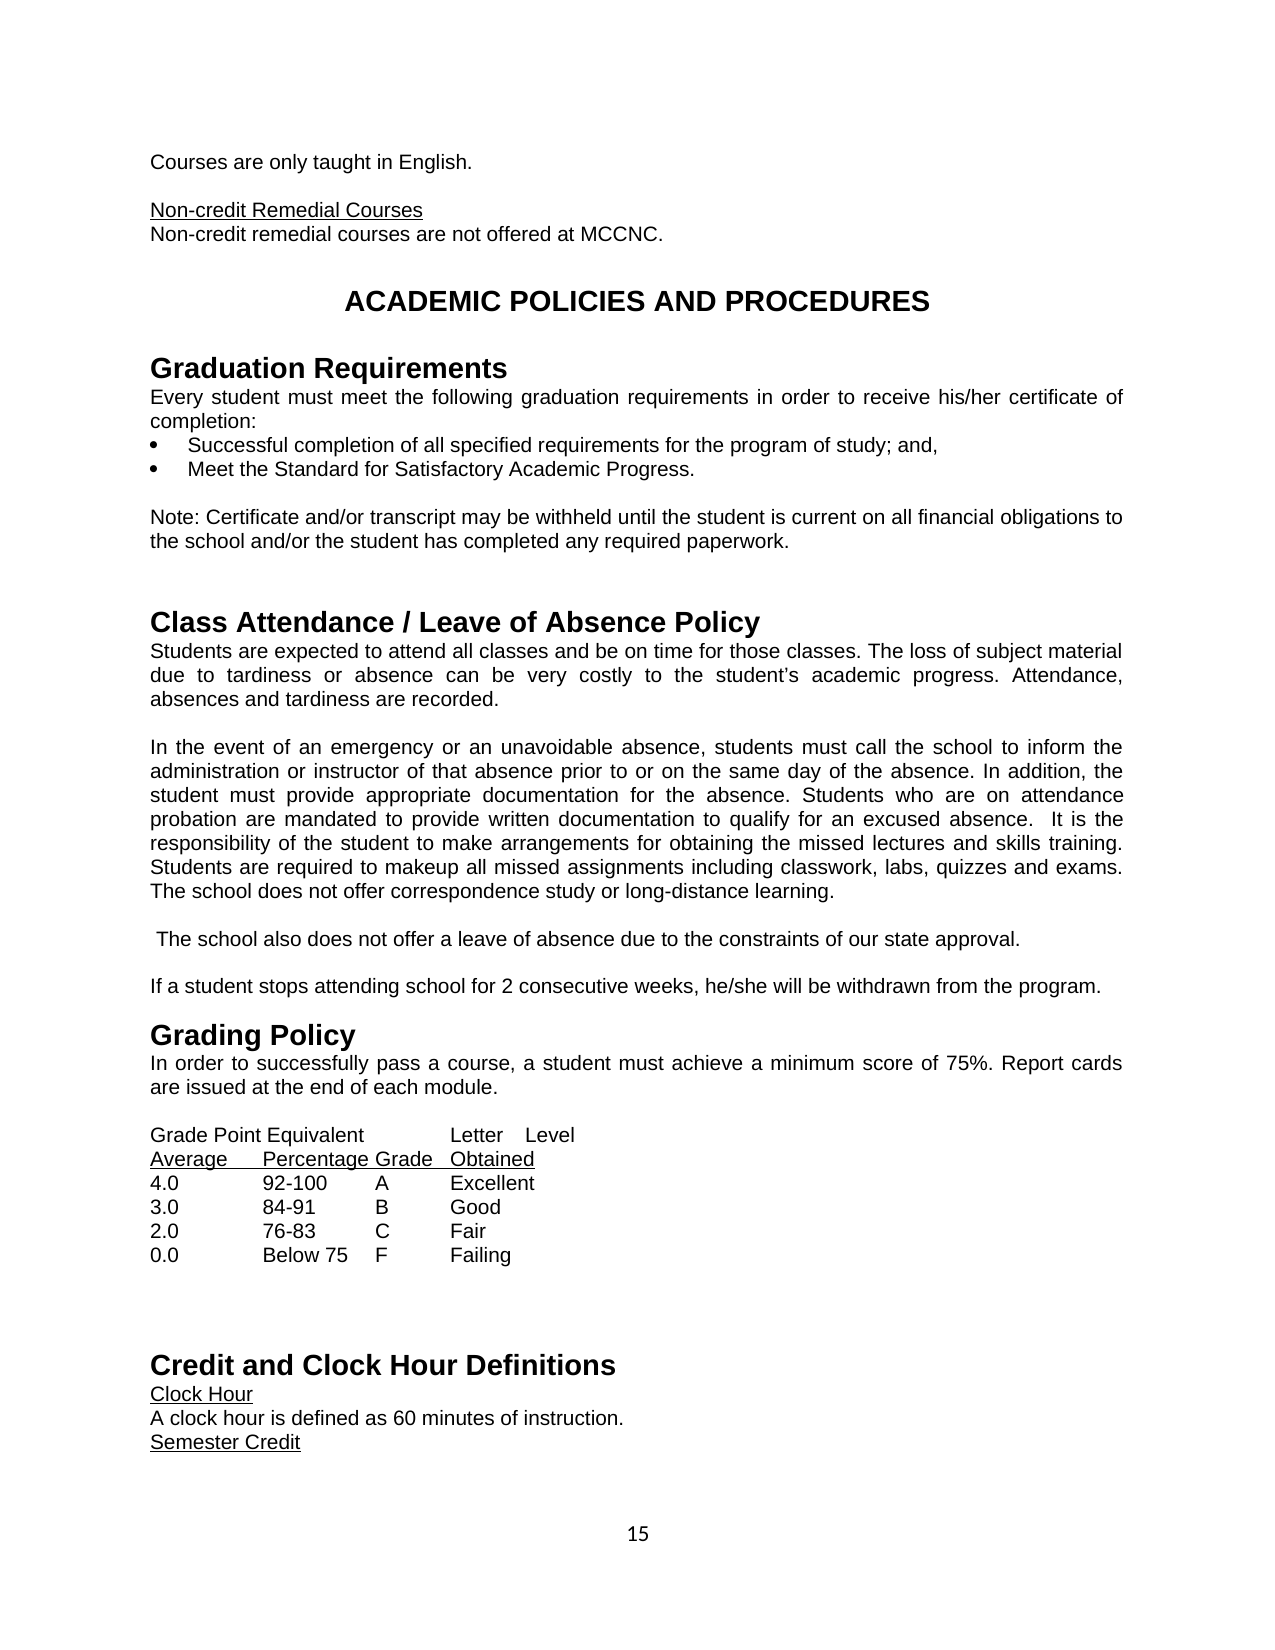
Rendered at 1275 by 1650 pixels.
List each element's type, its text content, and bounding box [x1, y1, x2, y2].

text Students are expected to attend all classes and be on time for those classes. The loss of subject material due to tardiness or absence can be very costly to the student’s academic progress. Attendance, absences and tardiness are recorded. [150, 639, 1125, 711]
text ACADEMIC POLICIES AND PROCEDURES [150, 284, 1125, 318]
text Credit and Clock Hour Definitions [150, 1348, 1125, 1382]
text Non-credit remedial courses are not offered at MCCNC. [150, 222, 1125, 246]
list Meet the Standard for Satisfactory Academic Progress. [150, 457, 1125, 481]
text Class Attendance / Leave of Absence Policy [150, 605, 1125, 639]
text A clock hour is defined as 60 minutes of instruction. [150, 1406, 1125, 1429]
text Graduation Requirements [150, 351, 1125, 385]
text Grade Point Equivalent Letter Level Average Percentage Grade Obtained 4.0 92-100 A Excellent 3.0 84-91 B Good 2.0 76-83 C Fair 0.0 Below 75 F Failing [150, 1123, 1125, 1267]
text If a student stops attending school for 2 consecutive weeks, he/she will be withdrawn from the program. [150, 974, 1125, 998]
text In order to successfully pass a course, a student must achieve a minimum score of 75%. Report cards are issued at the end of each module. [150, 1051, 1125, 1099]
list Successful completion of all specified requirements for the program of study; and, [150, 433, 1125, 457]
text The school also does not offer a leave of absence due to the constraints of our state approval. [150, 926, 1125, 950]
text Clock Hour [150, 1382, 1125, 1406]
text Non-credit Remedial Courses [150, 198, 1125, 222]
text Every student must meet the following graduation requirements in order to receive his/her certificate of completion: [150, 385, 1125, 433]
text Courses are only taught in English. [150, 150, 1125, 174]
text In the event of an emergency or an unavoidable absence, students must call the school to inform the administration or instructor of that absence prior to or on the same day of the absence. In addition, the student must provide appropriate documentation for the absence. Students who are on attendance probation are mandated to provide written documentation to qualify for an excused absence. It is the responsibility of the student to make arrangements for obtaining the missed lectures and skills training. Students are required to makeup all missed assignments including classwork, labs, quizzes and exams. The school does not offer correspondence study or long-distance learning. [150, 735, 1125, 902]
text Note: Certificate and/or transcript may be withheld until the student is current on all financial obligations to the school and/or the student has completed any required paperwork. [150, 505, 1125, 553]
text Grading Policy [150, 1017, 1125, 1051]
text Semester Credit [150, 1429, 1125, 1453]
